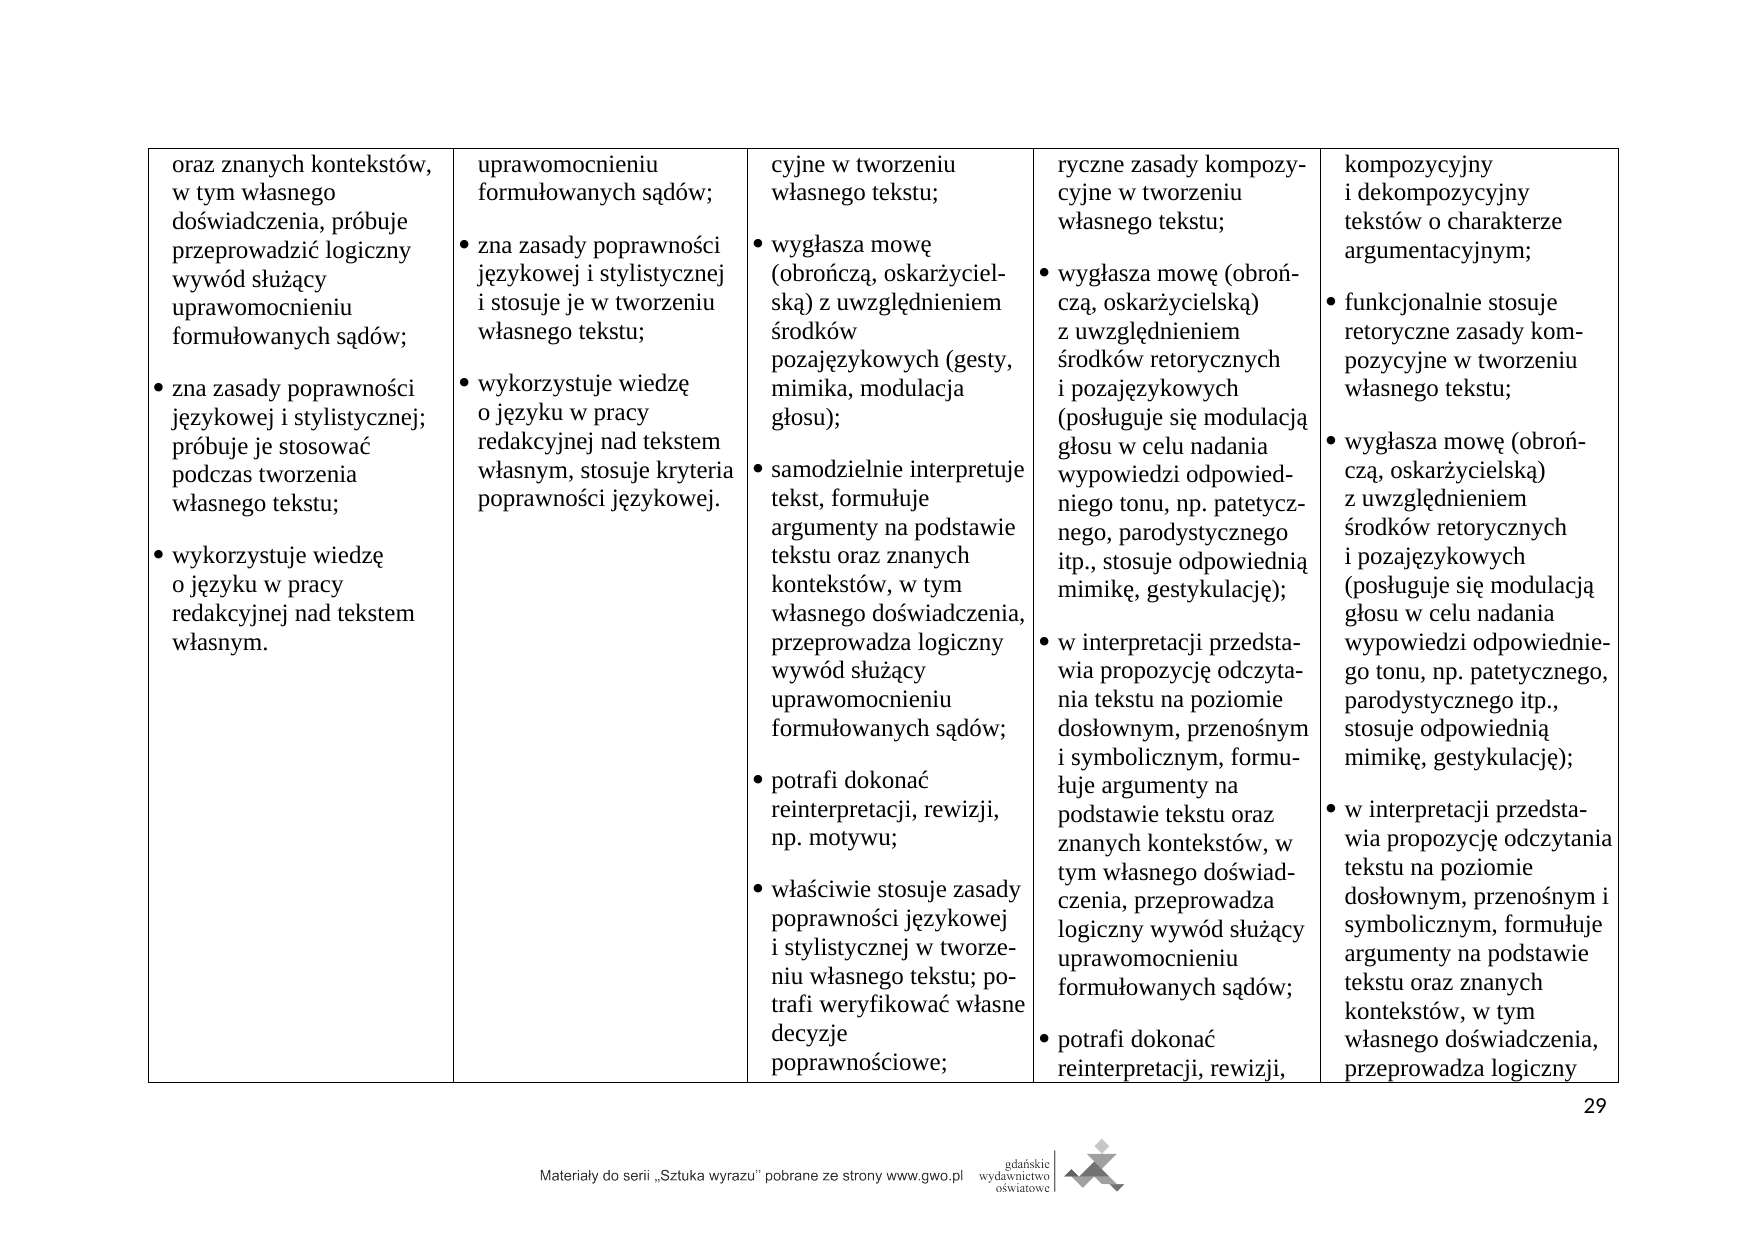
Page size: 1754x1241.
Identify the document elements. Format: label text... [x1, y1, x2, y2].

picture [540, 1138, 1125, 1192]
